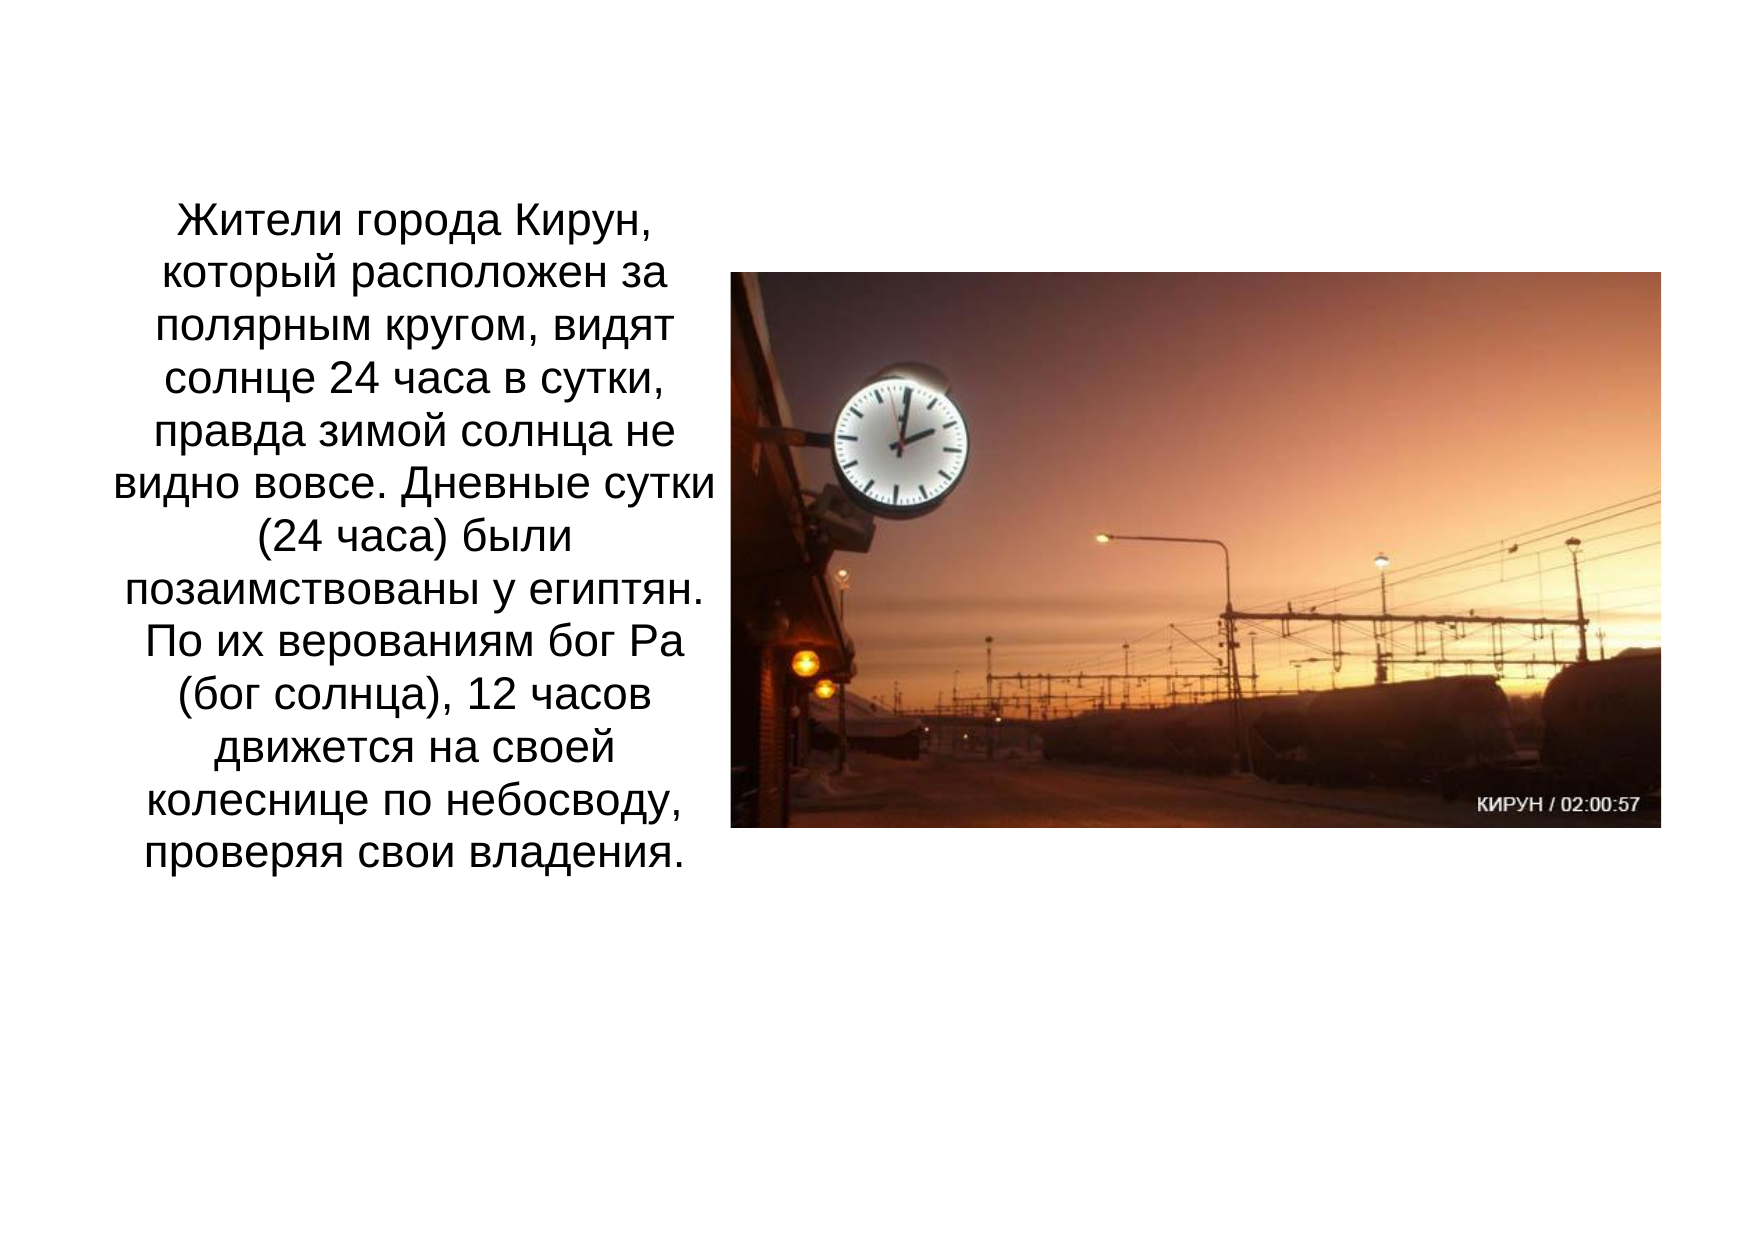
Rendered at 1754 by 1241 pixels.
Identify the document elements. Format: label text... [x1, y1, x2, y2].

picture [730, 272, 1662, 828]
text Жители города Кирун, который расположен за полярным кругом, видят солнце 24 часа в сутки, правда зимой солнца не видно вовсе. Дневные сутки (24 часа) были позаимствованы у египтян. По их верованиям бог Ра (бог солнца), 12 часов движется на своей колеснице по небосводу, проверяя свои владения. [104, 192, 725, 877]
